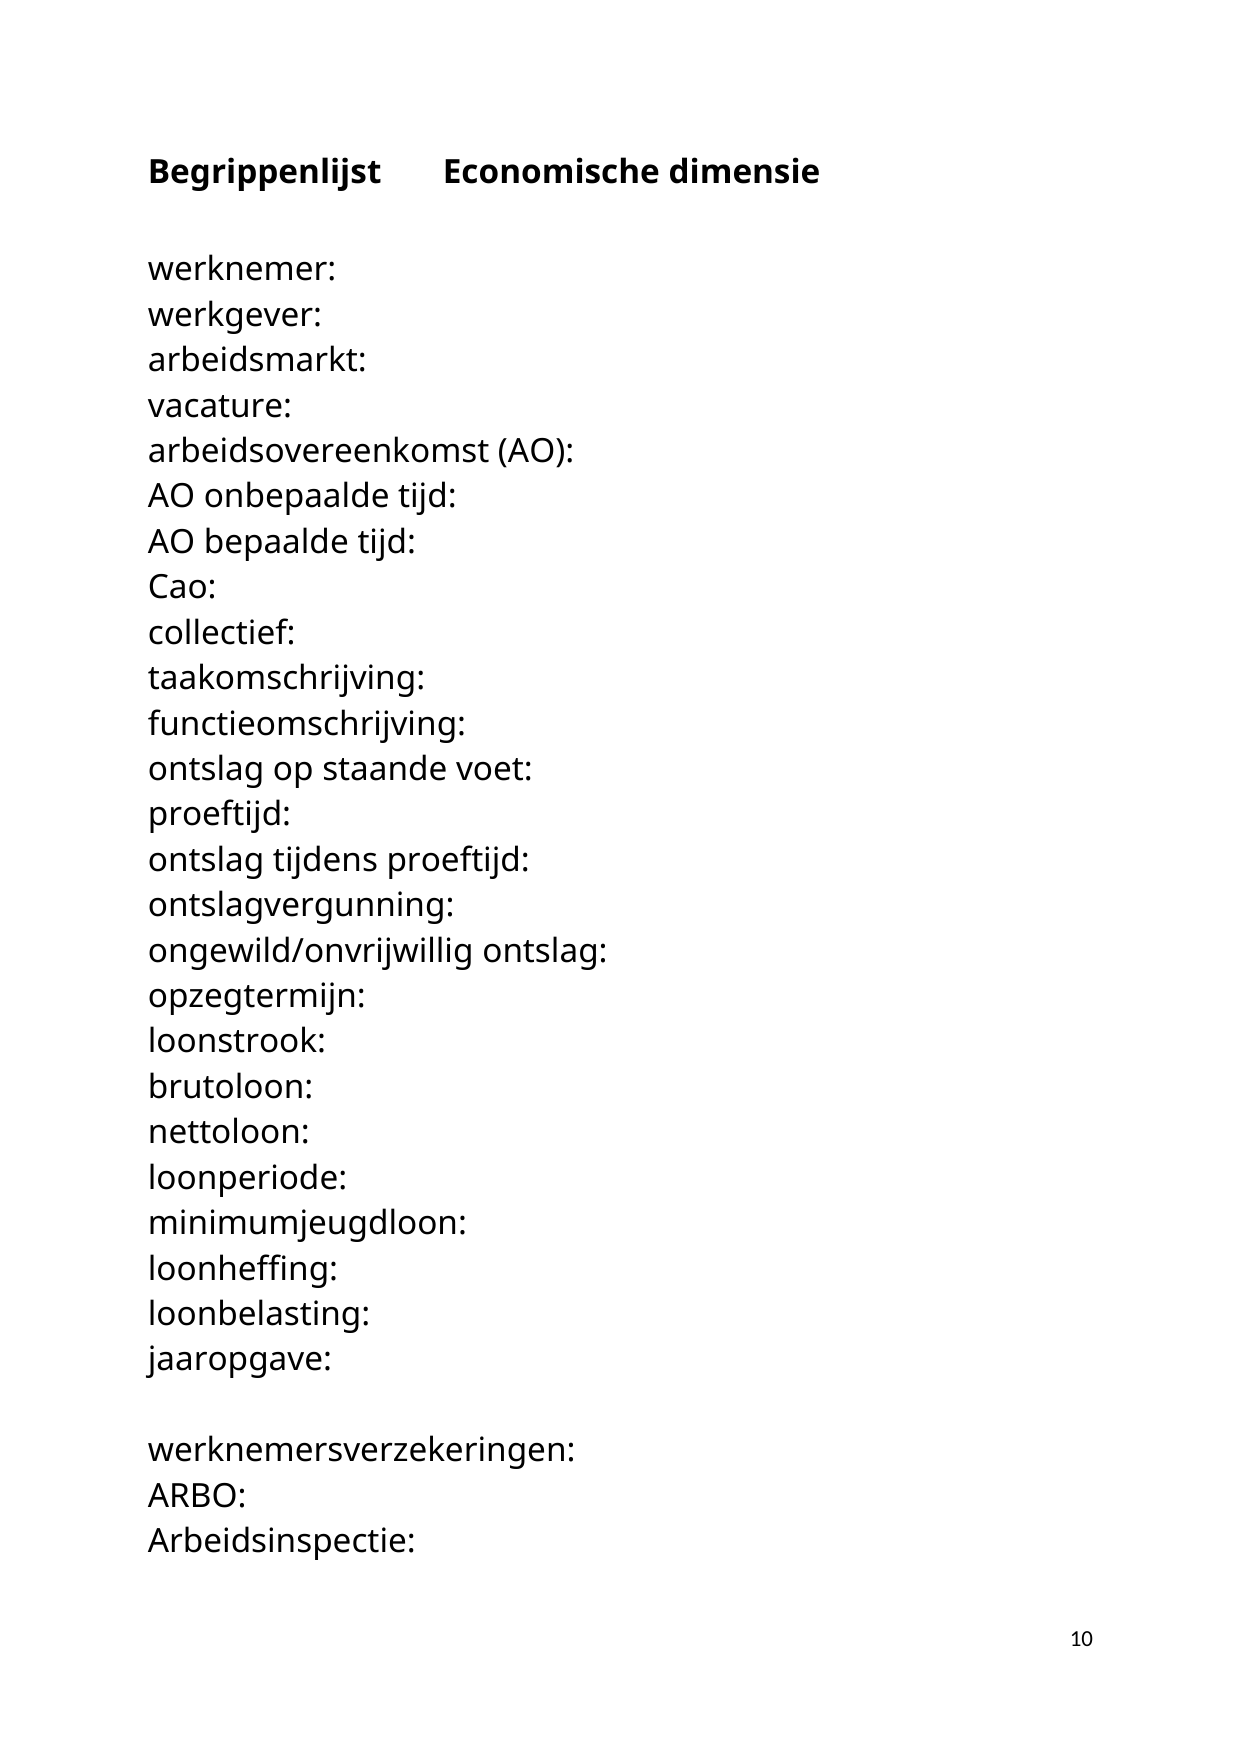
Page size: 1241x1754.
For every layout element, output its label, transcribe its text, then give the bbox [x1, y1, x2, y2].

text AO bepaalde tijd: [148, 518, 1093, 563]
text opzegtermijn: [148, 972, 1093, 1017]
text loonperiode: [148, 1153, 1093, 1199]
text loonstrook: [148, 1017, 1093, 1063]
text collectief: [148, 608, 1093, 654]
text werknemer: [148, 245, 1093, 291]
text brutoloon: [148, 1063, 1093, 1108]
text AO onbepaalde tijd: [148, 472, 1093, 518]
text jaaropgave: [148, 1335, 1093, 1381]
text ontslagvergunning: [148, 881, 1093, 926]
text Arbeidsinspectie: [148, 1517, 1093, 1562]
text Begrippenlijst Economische dimensie [148, 148, 1093, 193]
text functieomschrijving: [148, 699, 1093, 745]
text loonbelasting: [148, 1290, 1093, 1335]
text arbeidsmarkt: [148, 336, 1093, 381]
text taakomschrijving: [148, 654, 1093, 699]
text werknemersverzekeringen: [148, 1426, 1093, 1471]
text ontslag tijdens proeftijd: [148, 836, 1093, 881]
text minimumjeugdloon: [148, 1199, 1093, 1244]
text ongewild/onvrijwillig ontslag: [148, 926, 1093, 972]
text ontslag op staande voet: [148, 745, 1093, 790]
text werkgever: [148, 291, 1093, 336]
text nettoloon: [148, 1108, 1093, 1153]
text arbeidsovereenkomst (AO): [148, 427, 1093, 472]
text vacature: [148, 381, 1093, 427]
text loonheffing: [148, 1244, 1093, 1290]
text proeftijd: [148, 790, 1093, 836]
text ARBO: [148, 1471, 1093, 1517]
text Cao: [148, 563, 1093, 608]
